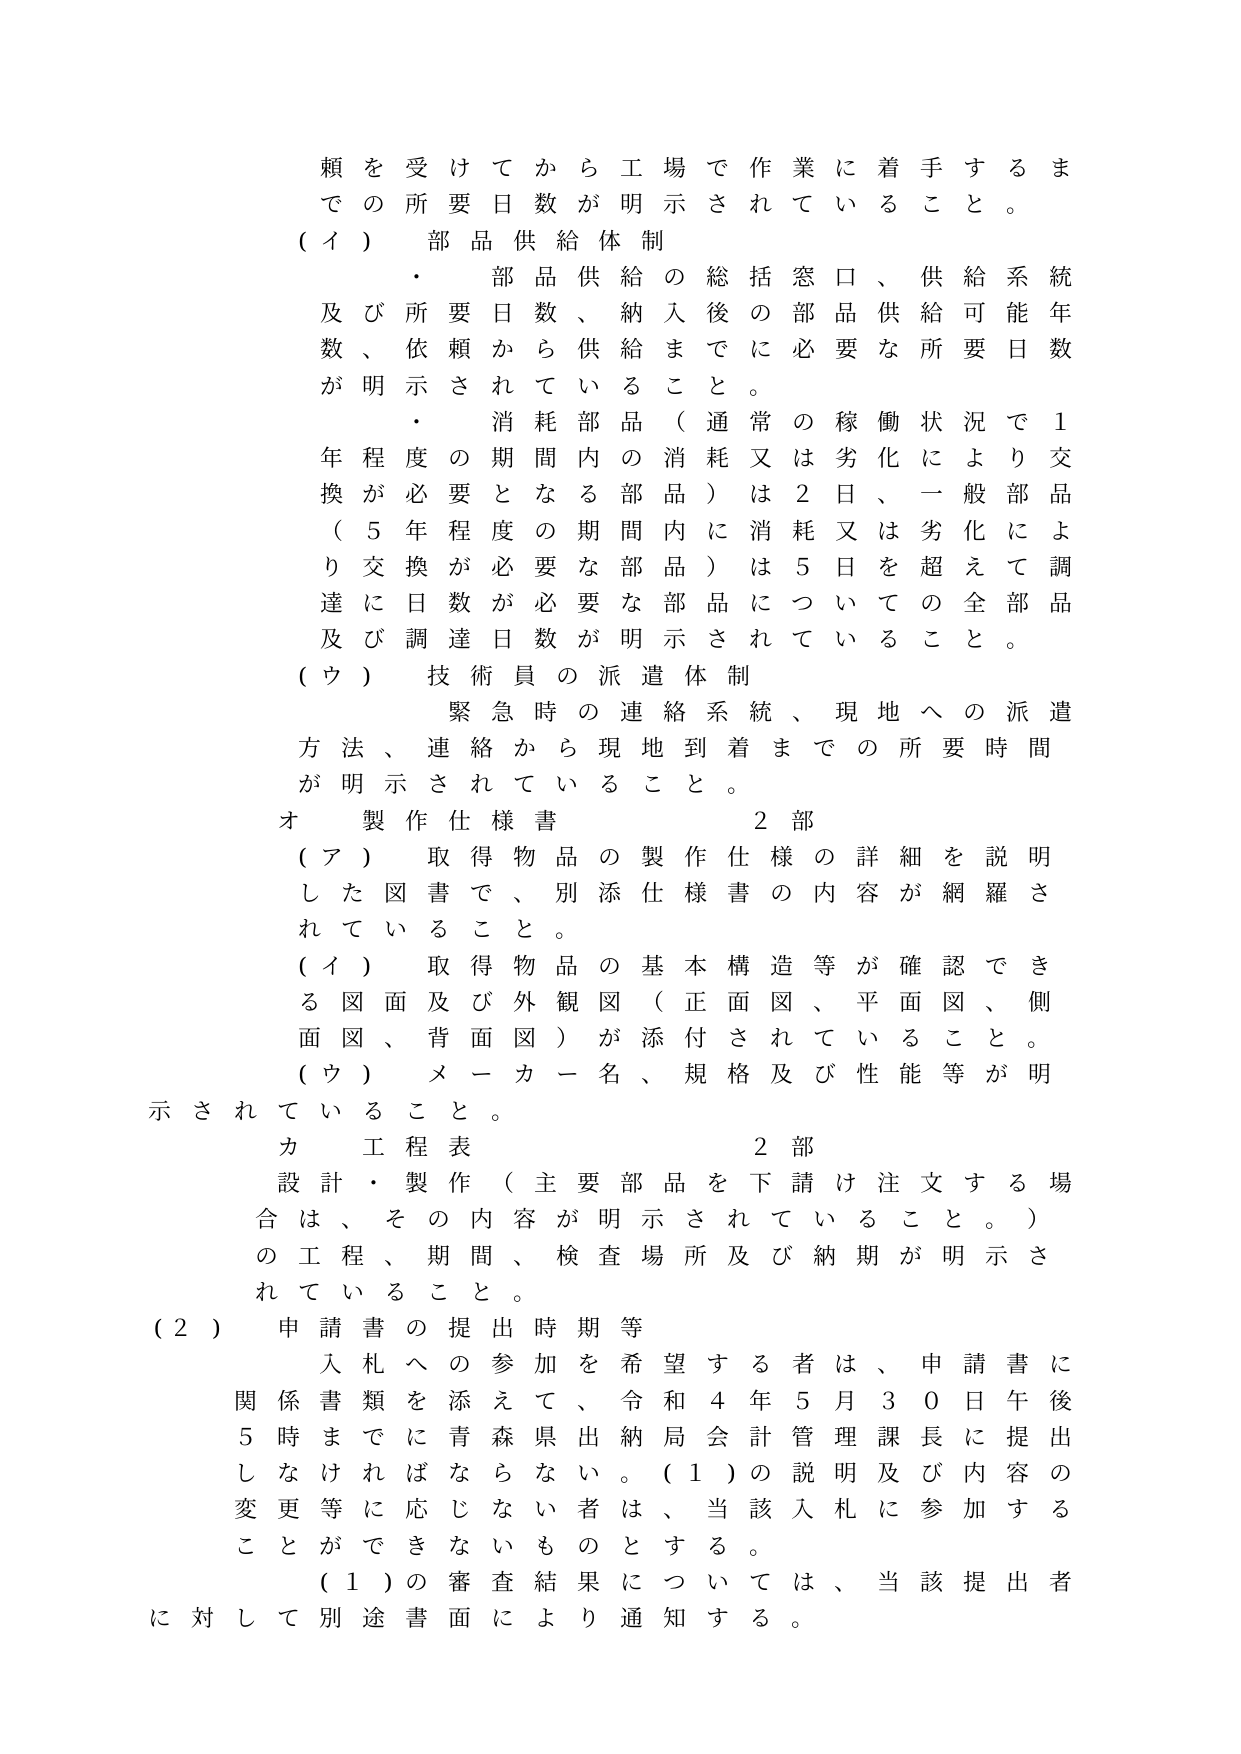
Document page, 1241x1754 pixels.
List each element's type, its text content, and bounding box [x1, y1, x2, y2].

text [148, 149, 1092, 221]
text 設計・製作（主要部品を下請け注文する場合は、その内容が明示されていること。）の工程、期間、検査場所及び納期が明示されていること。 [238, 1164, 1092, 1309]
text (イ) 取得物品の基本構造等が確認できる図面及び外観図（正面図、平面図、側面図、背面図）が添付されていること。 [148, 946, 1092, 1055]
text (１)の審査結果については、当該提出者に対して別途書面により通知する。 [148, 1562, 1092, 1635]
text (イ) 部品供給体制 [148, 221, 1092, 257]
text (ウ) メーカー名、規格及び性能等が明示されていること。 [148, 1055, 1092, 1127]
text オ 製作仕様書 ２部 [148, 801, 1092, 837]
text (２) 申請書の提出時期等 [148, 1309, 1092, 1345]
text 緊急時の連絡系統、現地への派遣方法、連絡から現地到着までの所要時間が明示されていること。 [148, 692, 1092, 801]
text ・ 部品供給の総括窓口、供給系統及び所要日数、納入後の部品供給可能年数、依頼から供給までに必要な所要日数が明示されていること。 [148, 257, 1092, 402]
text (ア) 取得物品の製作仕様の詳細を説明した図書で、別添仕様書の内容が網羅されていること。 [148, 837, 1092, 946]
text (ウ) 技術員の派遣体制 [148, 656, 1092, 692]
text 入札への参加を希望する者は、申請書に関係書類を添えて、令和４年５月３０日午後５時までに青森県出納局会計管理課長に提出しなければならない。(１)の説明及び内容の変更等に応じない者は、当該入札に参加することができないものとする。 [148, 1345, 1092, 1562]
text カ 工程表 ２部 [148, 1127, 1092, 1164]
text ・ 消耗部品（通常の稼働状況で１年程度の期間内の消耗又は劣化により交換が必要となる部品）は２日、一般部品（５年程度の期間内に消耗又は劣化により交換が必要な部品）は５日を超えて調達に日数が必要な部品についての全部品及び調達日数が明示されていること。 [148, 402, 1092, 656]
